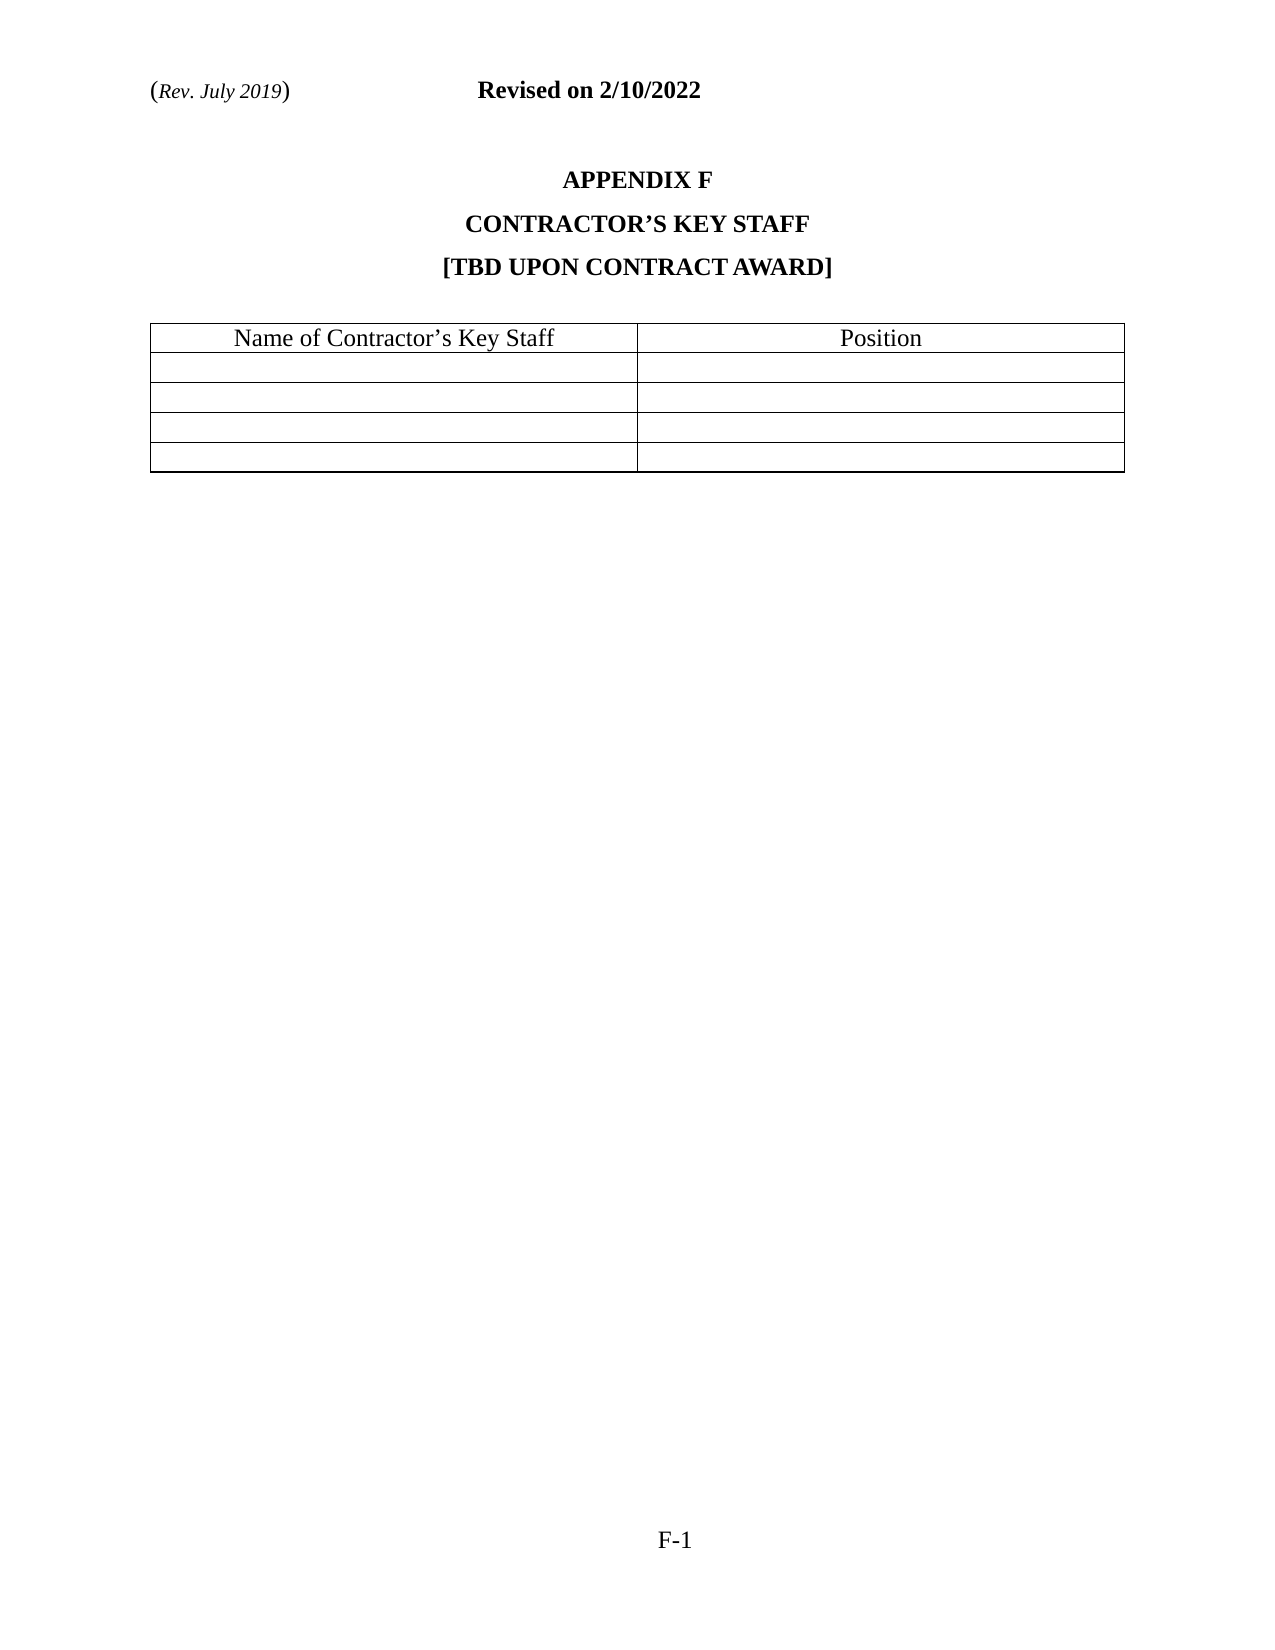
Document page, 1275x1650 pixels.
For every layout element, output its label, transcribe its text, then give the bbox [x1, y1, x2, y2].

title CONTRACTOR’S KEY STAFF [150, 206, 1125, 237]
table_cell [151, 413, 637, 442]
table_cell [151, 443, 637, 471]
title [TBD UPON CONTRACT AWARD] [150, 250, 1125, 281]
table_cell [638, 383, 1124, 412]
table_cell [151, 383, 637, 412]
table_cell [151, 353, 637, 382]
table_cell [638, 413, 1124, 442]
table_cell [638, 443, 1124, 471]
title APPENDIX F [150, 162, 1125, 194]
table_header Name of Contractor’s Key Staff [151, 324, 637, 352]
table_header Position [638, 324, 1124, 352]
table_cell [638, 353, 1124, 382]
